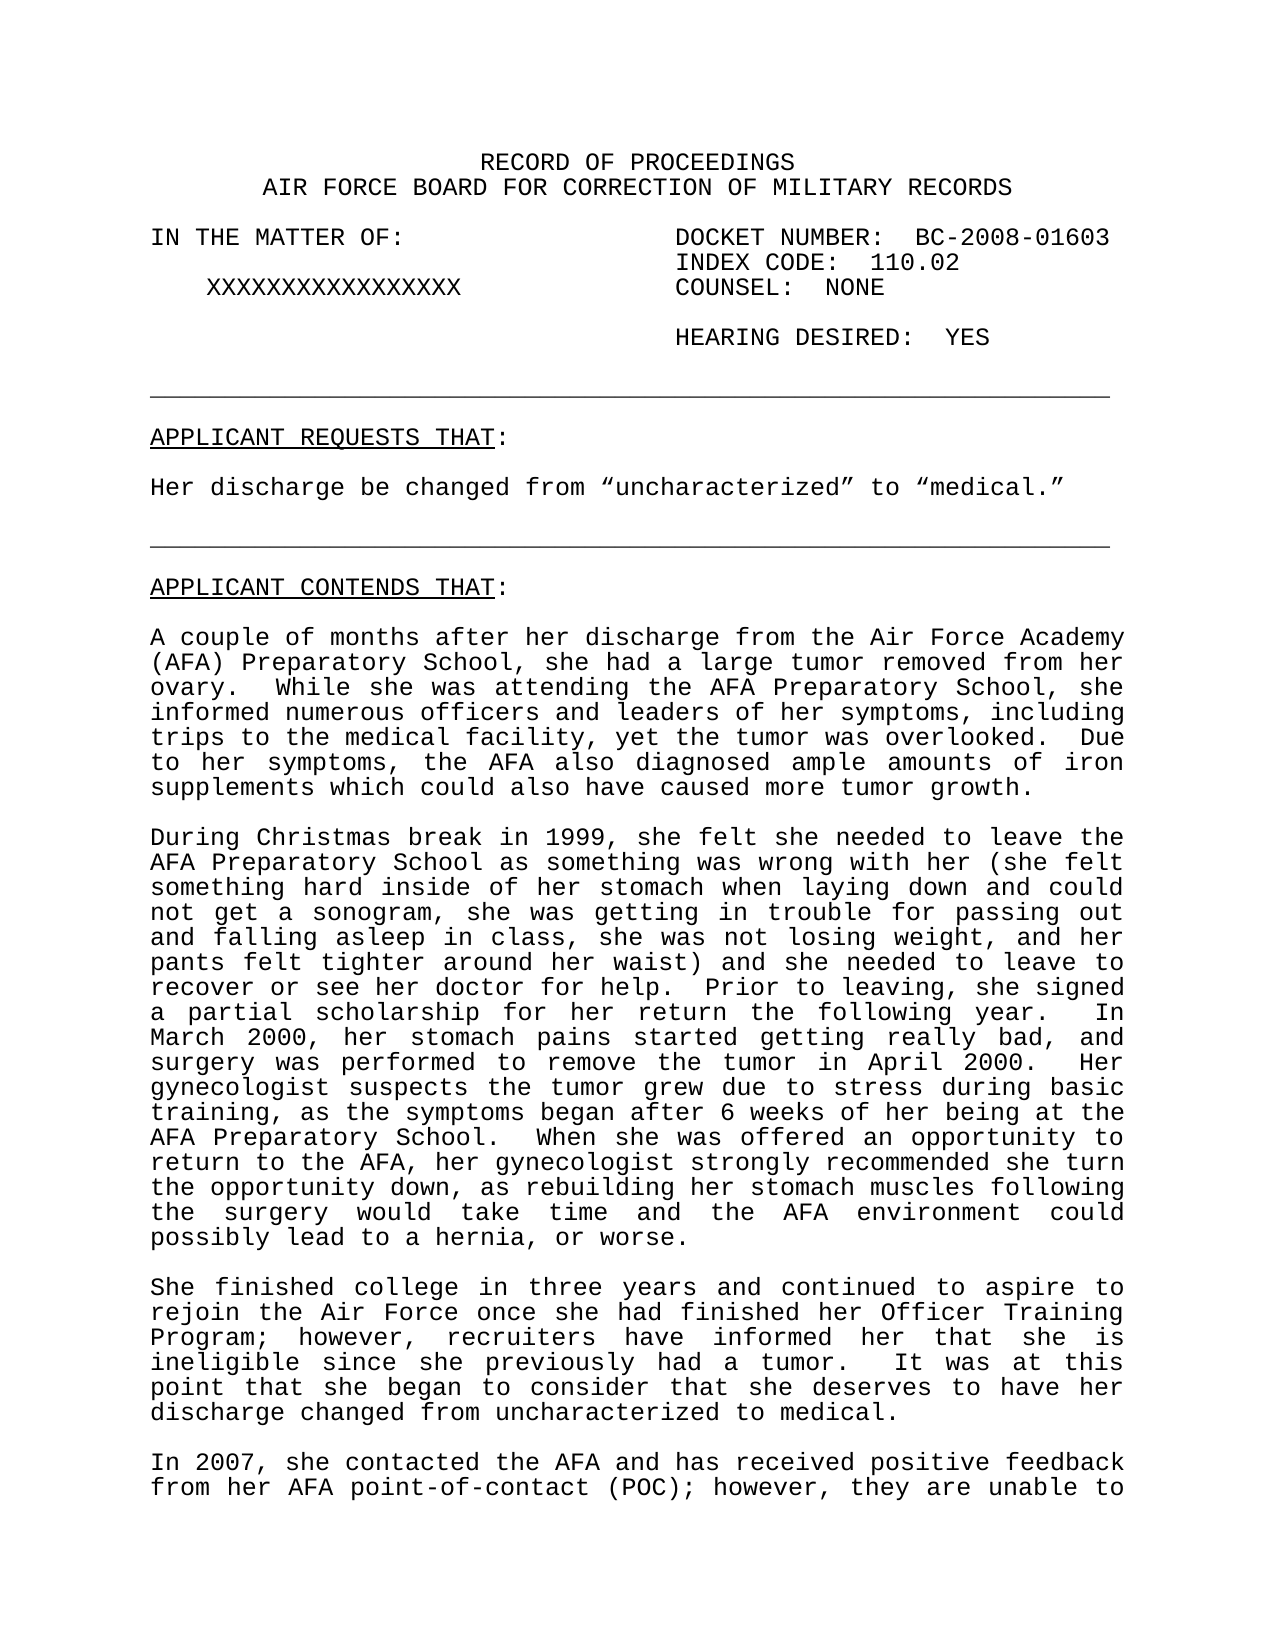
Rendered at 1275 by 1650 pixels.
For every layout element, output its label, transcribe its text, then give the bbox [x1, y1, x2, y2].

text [150, 1450, 1125, 1500]
text Her discharge be changed from “uncharacterized” to “medical.” [150, 475, 1125, 500]
text APPLICANT REQUESTS THAT: [150, 425, 1125, 450]
text RECORD OF PROCEEDINGS [150, 150, 1125, 175]
text INDEX CODE: 110.02 [150, 250, 1125, 275]
text ________________________________________________________________ [150, 525, 1125, 550]
text A couple of months after her discharge from the Air Force Academy (AFA) Preparatory School, she had a large tumor removed from her ovary. While she was attending the AFA Preparatory School, she informed numerous officers and leaders of her symptoms, including trips to the medical facility, yet the tumor was overlooked. Due to her symptoms, the AFA also diagnosed ample amounts of iron supplements which could also have caused more tumor growth. [150, 625, 1125, 800]
text HEARING DESIRED: YES [150, 325, 1125, 350]
text AIR FORCE BOARD FOR CORRECTION OF MILITARY RECORDS [150, 175, 1125, 200]
text She finished college in three years and continued to aspire to rejoin the Air Force once she had finished her Officer Training Program; however, recruiters have informed her that she is ineligible since she previously had a tumor. It was at this point that she began to consider that she deserves to have her discharge changed from uncharacterized to medical. [150, 1275, 1125, 1425]
text APPLICANT CONTENDS THAT: [150, 575, 1125, 600]
text ________________________________________________________________ [150, 375, 1125, 400]
text During Christmas break in 1999, she felt she needed to leave the AFA Preparatory School as something was wrong with her (she felt something hard inside of her stomach when laying down and could not get a sonogram, she was getting in trouble for passing out and falling asleep in class, she was not losing weight, and her pants felt tighter around her waist) and she needed to leave to recover or see her doctor for help. Prior to leaving, she signed a partial scholarship for her return the following year. In March 2000, her stomach pains started getting really bad, and surgery was performed to remove the tumor in April 2000. Her gynecologist suspects the tumor grew due to stress during basic training, as the symptoms began after 6 weeks of her being at the AFA Preparatory School. When she was offered an opportunity to return to the AFA, her gynecologist strongly recommended she turn the opportunity down, as rebuilding her stomach muscles following the surgery would take time and the AFA environment could possibly lead to a hernia, or worse. [150, 825, 1125, 1250]
text XXXXXXXXXXXXXXXXX COUNSEL: NONE [150, 275, 1125, 300]
text IN THE MATTER OF: DOCKET NUMBER: BC-2008-01603 [150, 225, 1125, 250]
